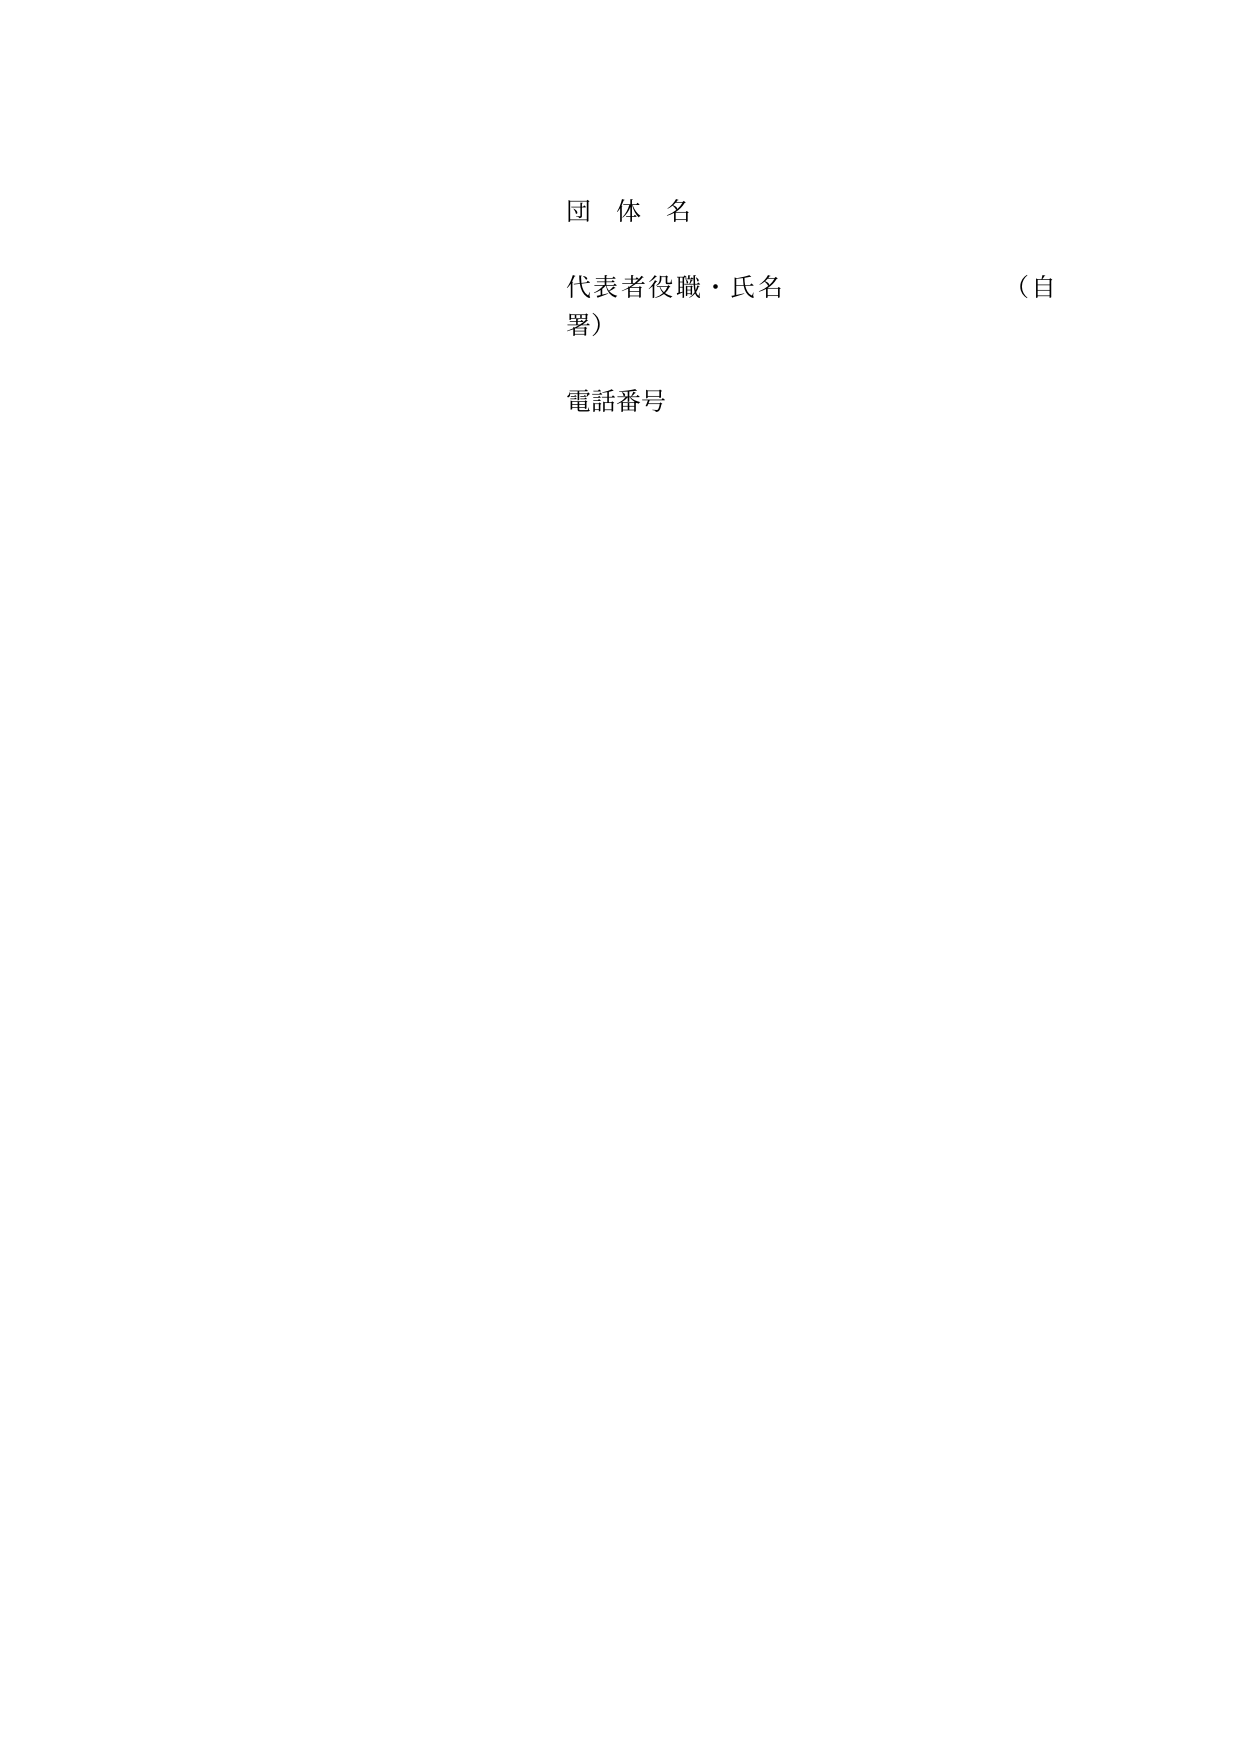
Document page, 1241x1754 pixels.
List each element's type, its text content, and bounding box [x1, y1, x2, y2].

text 代表者役職・氏名 （自署） [566, 267, 1058, 343]
text 電話番号 [566, 381, 1058, 418]
text 団 体 名 [566, 191, 1058, 229]
